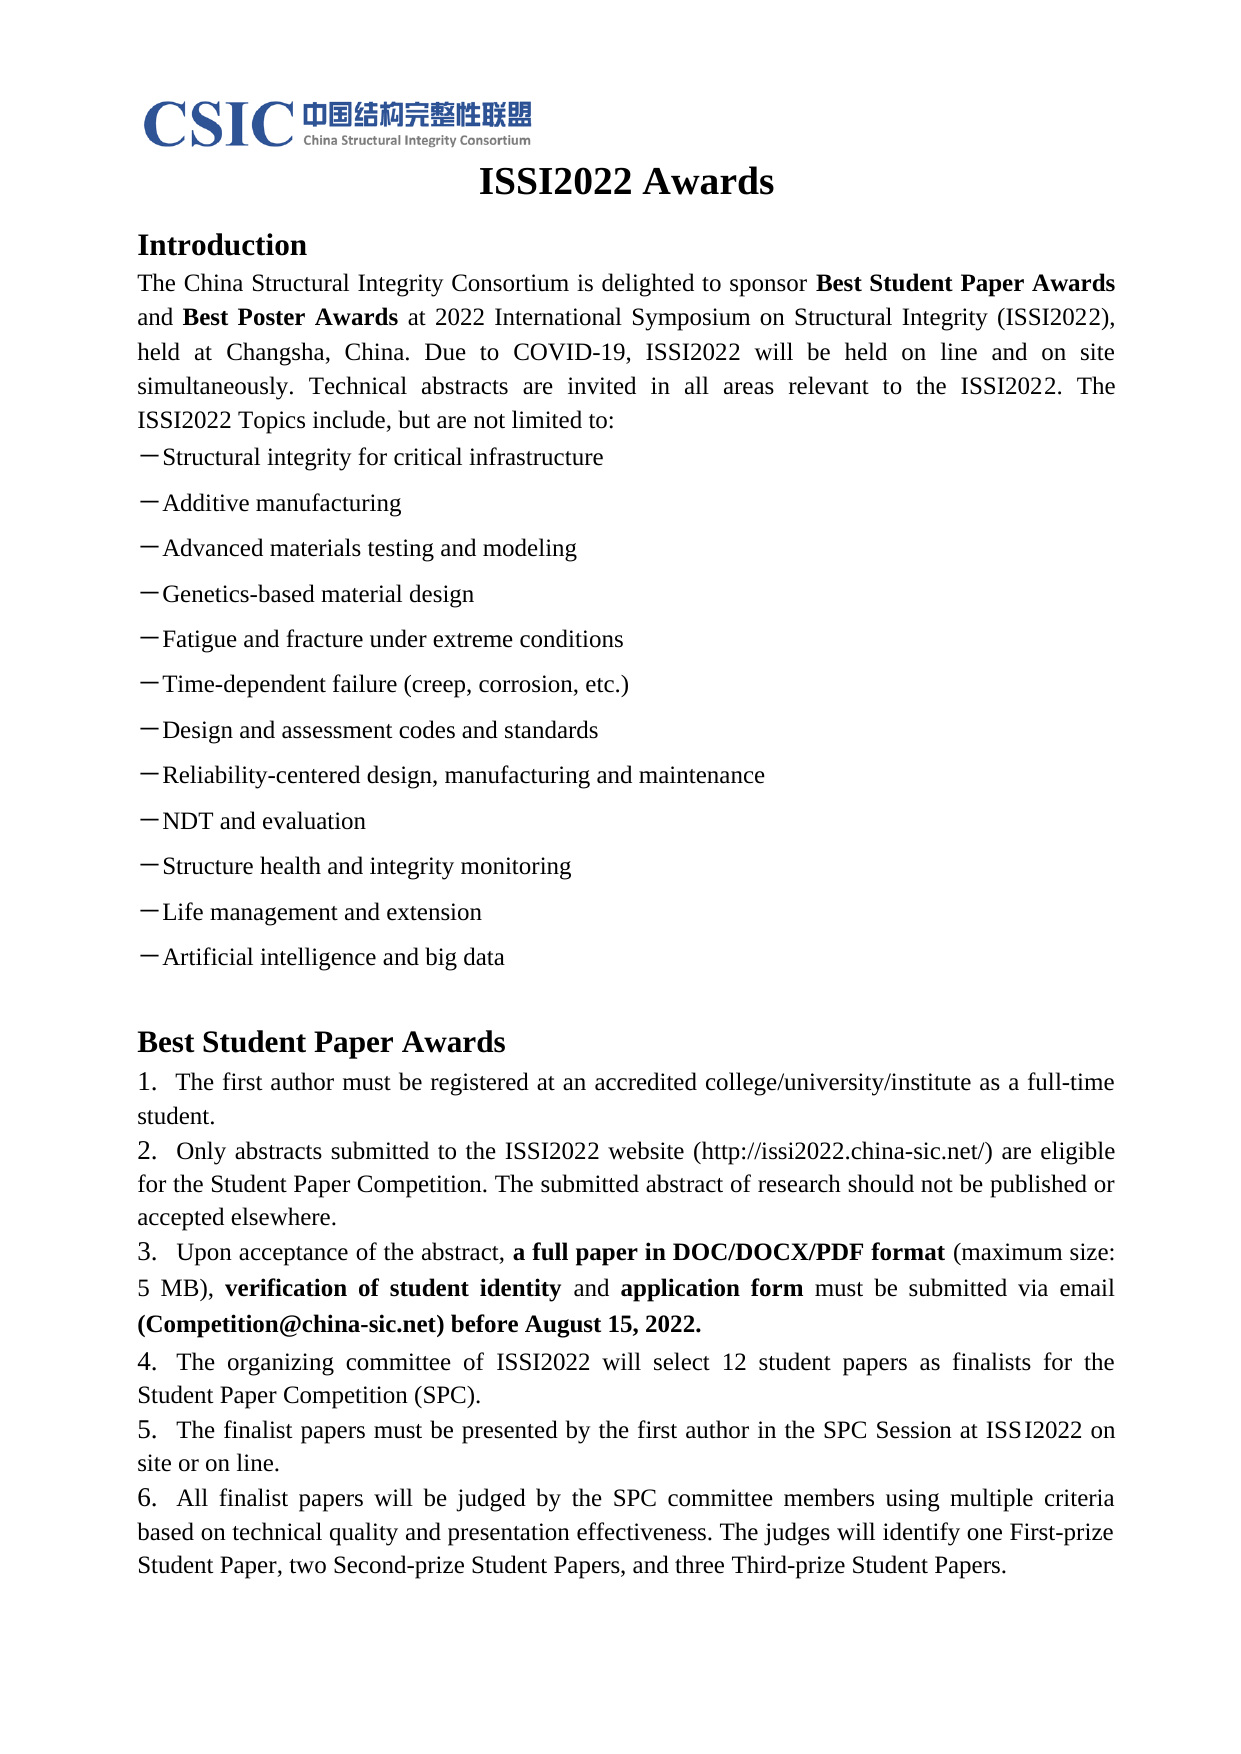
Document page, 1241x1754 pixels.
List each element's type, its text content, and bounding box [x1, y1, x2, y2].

text ISSI2022 Awards [137, 158, 1116, 203]
list All finalist papers will be judged by the SPC committee members using multiple criteria based on technical quality and presentation effectiveness. The judges will identify one First-prize Student Paper, two Second-prize Student Papers, and three Third-prize Student Papers. [137, 1482, 1116, 1579]
text －Design and assessment codes and standards [137, 712, 1116, 746]
list Only abstracts submitted to the ISSI2022 website (http://issi2022.china-sic.net/) are eligible for the Student Paper Competition. The submitted abstract of research should not be published or accepted elsewhere. [137, 1134, 1116, 1231]
text －Artificial intelligence and big data [137, 939, 1116, 973]
text －Fatigue and fracture under extreme conditions [137, 621, 1116, 655]
text －NDT and evaluation [137, 802, 1116, 836]
text －Life management and extension [137, 893, 1116, 927]
text Introduction [137, 226, 1116, 262]
text The China Structural Integrity Consortium is delighted to sponsor Best Student Paper Awards and Best Poster Awards at 2022 International Symposium on Structural Integrity (ISSI2022), held at Changsha, China. Due to COVID-19, ISSI2022 will be held on line and on site simultaneously. Technical abstracts are invited in all areas relevant to the ISSI2022. The ISSI2022 Topics include, but are not limited to: [137, 268, 1116, 434]
text Best Student Paper Awards [137, 1023, 1116, 1059]
list The finalist papers must be presented by the first author in the SPC Session at ISSI2022 on site or on line. [137, 1413, 1116, 1477]
list Upon acceptance of the abstract, a full paper in DOC/DOCX/PDF format (maximum size: 5 MB), verification of student identity and application form must be submitted via email (Competition@china-sic.net) before August 15, 2022. [137, 1235, 1116, 1338]
picture [137, 90, 538, 156]
text －Additive manufacturing [137, 484, 1116, 518]
text －Structure health and integrity monitoring [137, 848, 1116, 882]
text －Reliability-centered design, manufacturing and maintenance [137, 757, 1116, 791]
text －Genetics-based material design [137, 575, 1116, 609]
text －Time-dependent failure (creep, corrosion, etc.) [137, 666, 1116, 700]
text －Structural integrity for critical infrastructure [137, 439, 1116, 473]
list The first author must be registered at an accredited college/university/institute as a full-time student. [137, 1066, 1116, 1130]
list The organizing committee of ISSI2022 will select 12 student papers as finalists for the Student Paper Competition (SPC). [137, 1345, 1116, 1409]
text －Advanced materials testing and modeling [137, 530, 1116, 564]
